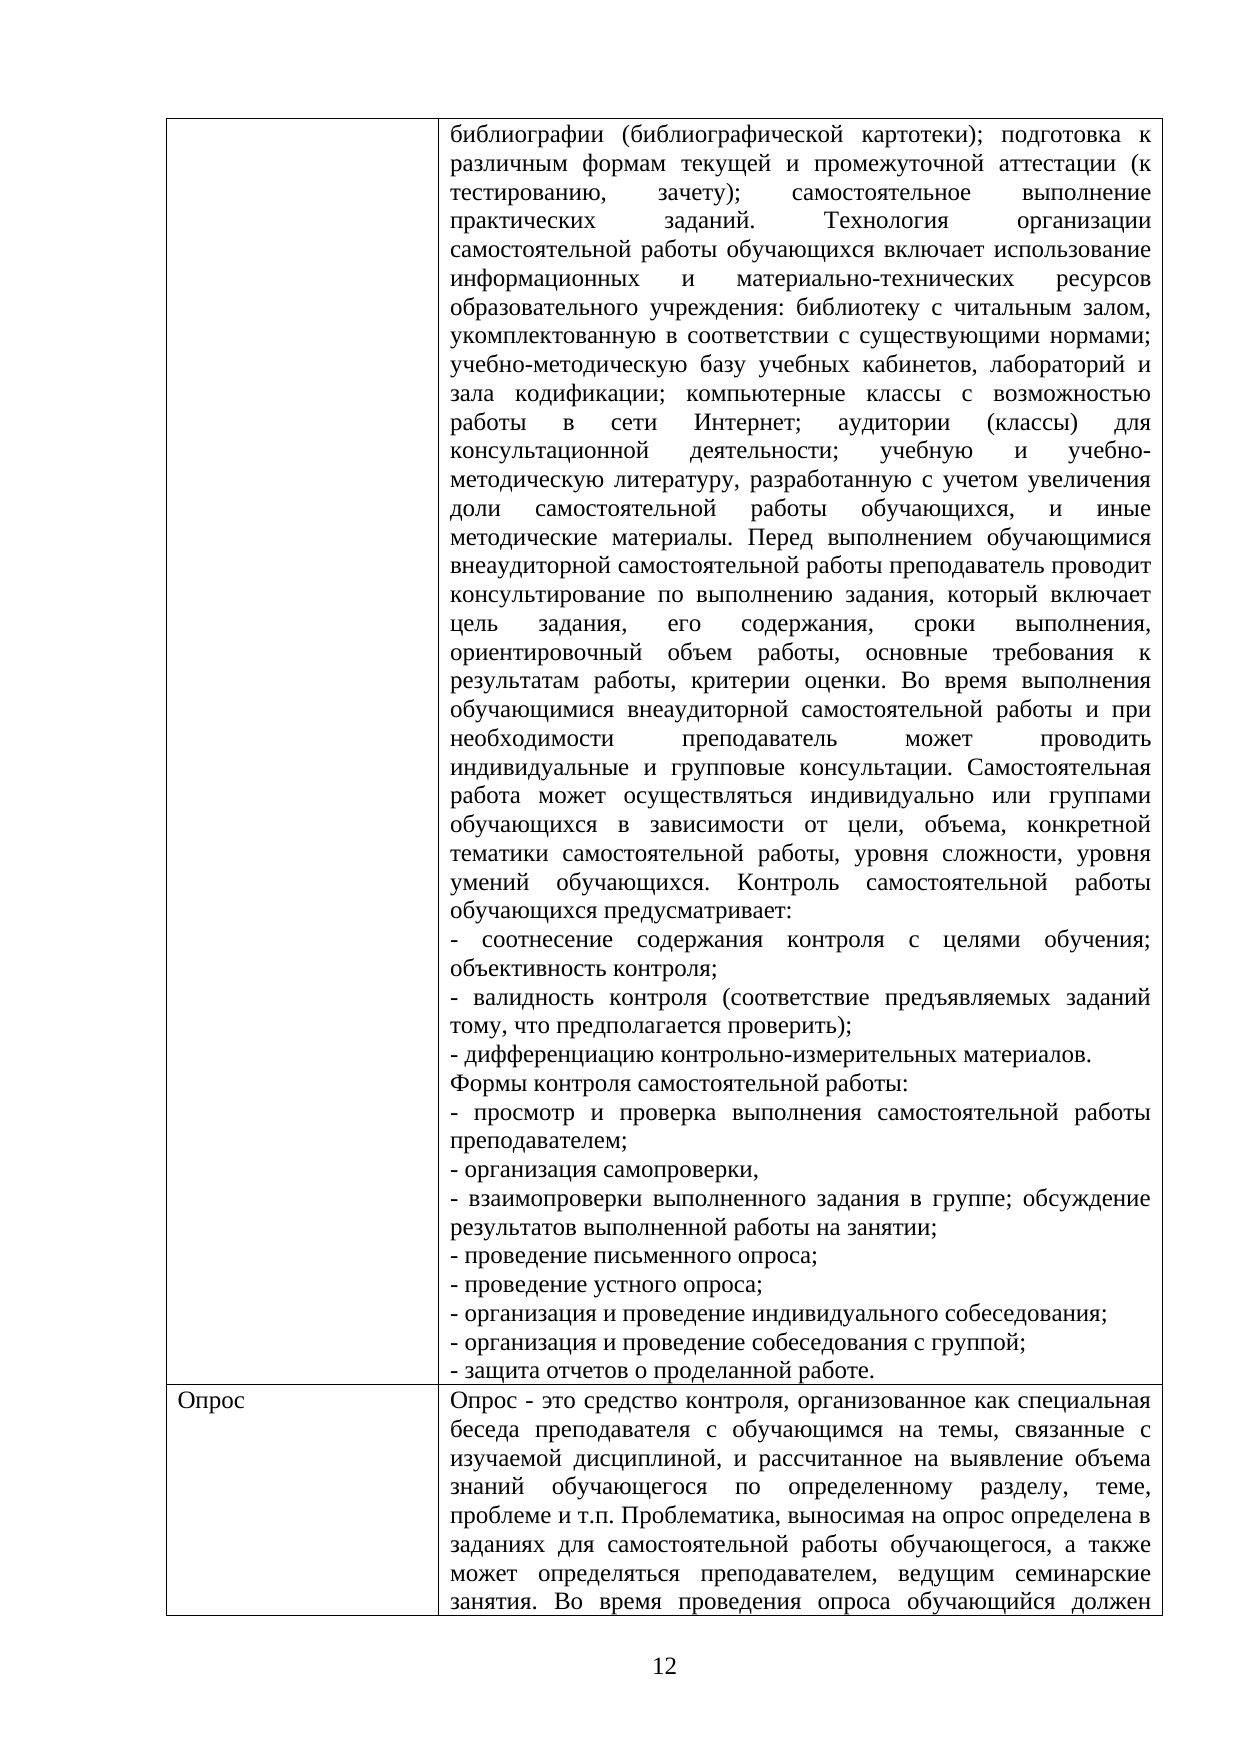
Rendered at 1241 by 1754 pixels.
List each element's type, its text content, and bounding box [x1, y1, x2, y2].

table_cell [439, 1385, 1162, 1615]
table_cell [167, 119, 438, 1384]
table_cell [439, 119, 1162, 1384]
table_cell Опрос [167, 1385, 438, 1615]
